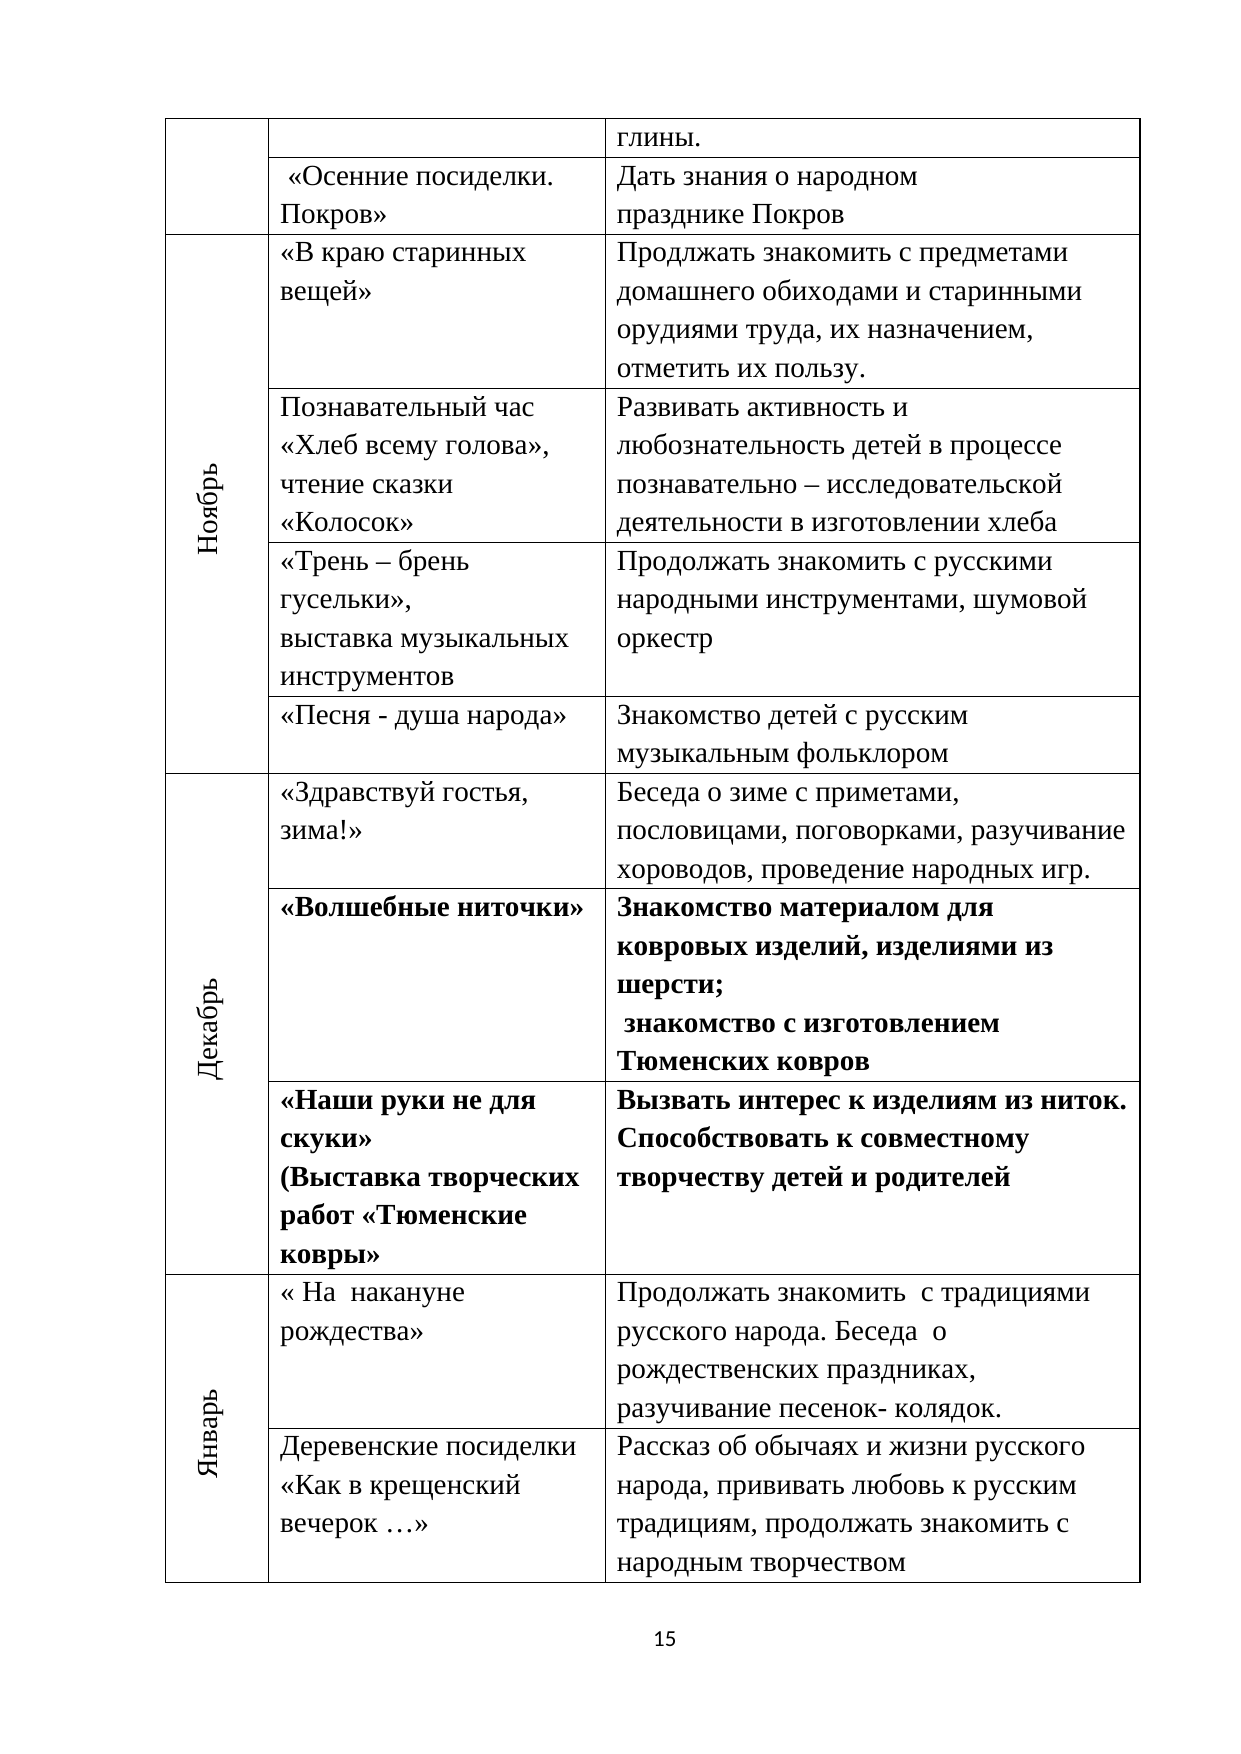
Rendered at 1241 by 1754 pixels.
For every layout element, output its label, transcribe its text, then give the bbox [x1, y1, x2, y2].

table_cell «Песня - душа народа» [269, 697, 605, 773]
table_cell «Осенние посиделки. Покров» [269, 158, 605, 233]
table_cell Деревенские посиделки «Как в крещенский вечерок …» [269, 1429, 605, 1582]
table_cell Познавательный час «Хлеб всему голова», чтение сказки «Колосок» [269, 389, 605, 542]
table_cell Знакомство материалом для ковровых изделий, изделиями из шерсти; знакомство с изготовлением Тюменских ковров [606, 889, 1139, 1081]
table_cell Рассказ об обычаях и жизни русского народа, прививать любовь к русским традициям, продолжать знакомить с народным творчеством [606, 1429, 1139, 1582]
table_cell « На накануне рождества» [269, 1275, 605, 1427]
table_cell Знакомство детей с русским музыкальным фольклором [606, 697, 1139, 773]
table_cell Продолжать знакомить с традициями русского народа. Беседа о рождественских праздниках, разучивание песенок- колядок. [606, 1275, 1139, 1427]
table_cell Продлжать знакомить с предметами домашнего обиходами и старинными орудиями труда, их назначением, отметить их пользу. [606, 235, 1139, 388]
table_cell «Волшебные ниточки» [269, 889, 605, 1081]
table_cell Продолжать знакомить с русскими народными инструментами, шумовой оркестр [606, 543, 1139, 696]
table_cell Вызвать интерес к изделиям из ниток. Способствовать к совместному творчеству детей и родителей [606, 1082, 1139, 1273]
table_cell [606, 119, 1139, 157]
table_cell Дать знания о народном празднике Покров [606, 158, 1139, 233]
table_cell Развивать активность и любознательность детей в процессе познавательно – исследовательской деятельности в изготовлении хлеба [606, 389, 1139, 542]
table_cell «Трень – брень гусельки», выставка музыкальных инструментов [269, 543, 605, 696]
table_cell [269, 119, 605, 157]
table_cell Беседа о зиме с приметами, пословицами, поговорками, разучивание хороводов, проведение народных игр. [606, 774, 1139, 888]
table_cell «В краю старинных вещей» [269, 235, 605, 388]
table_cell «Наши руки не для скуки» (Выставка творческих работ «Тюменские ковры» [269, 1082, 605, 1273]
table_cell Декабрь [166, 774, 268, 1273]
table_cell Ноябрь [166, 235, 268, 773]
table_cell «Здравствуй гостья, зима!» [269, 774, 605, 888]
table_cell Январь [166, 1275, 268, 1582]
